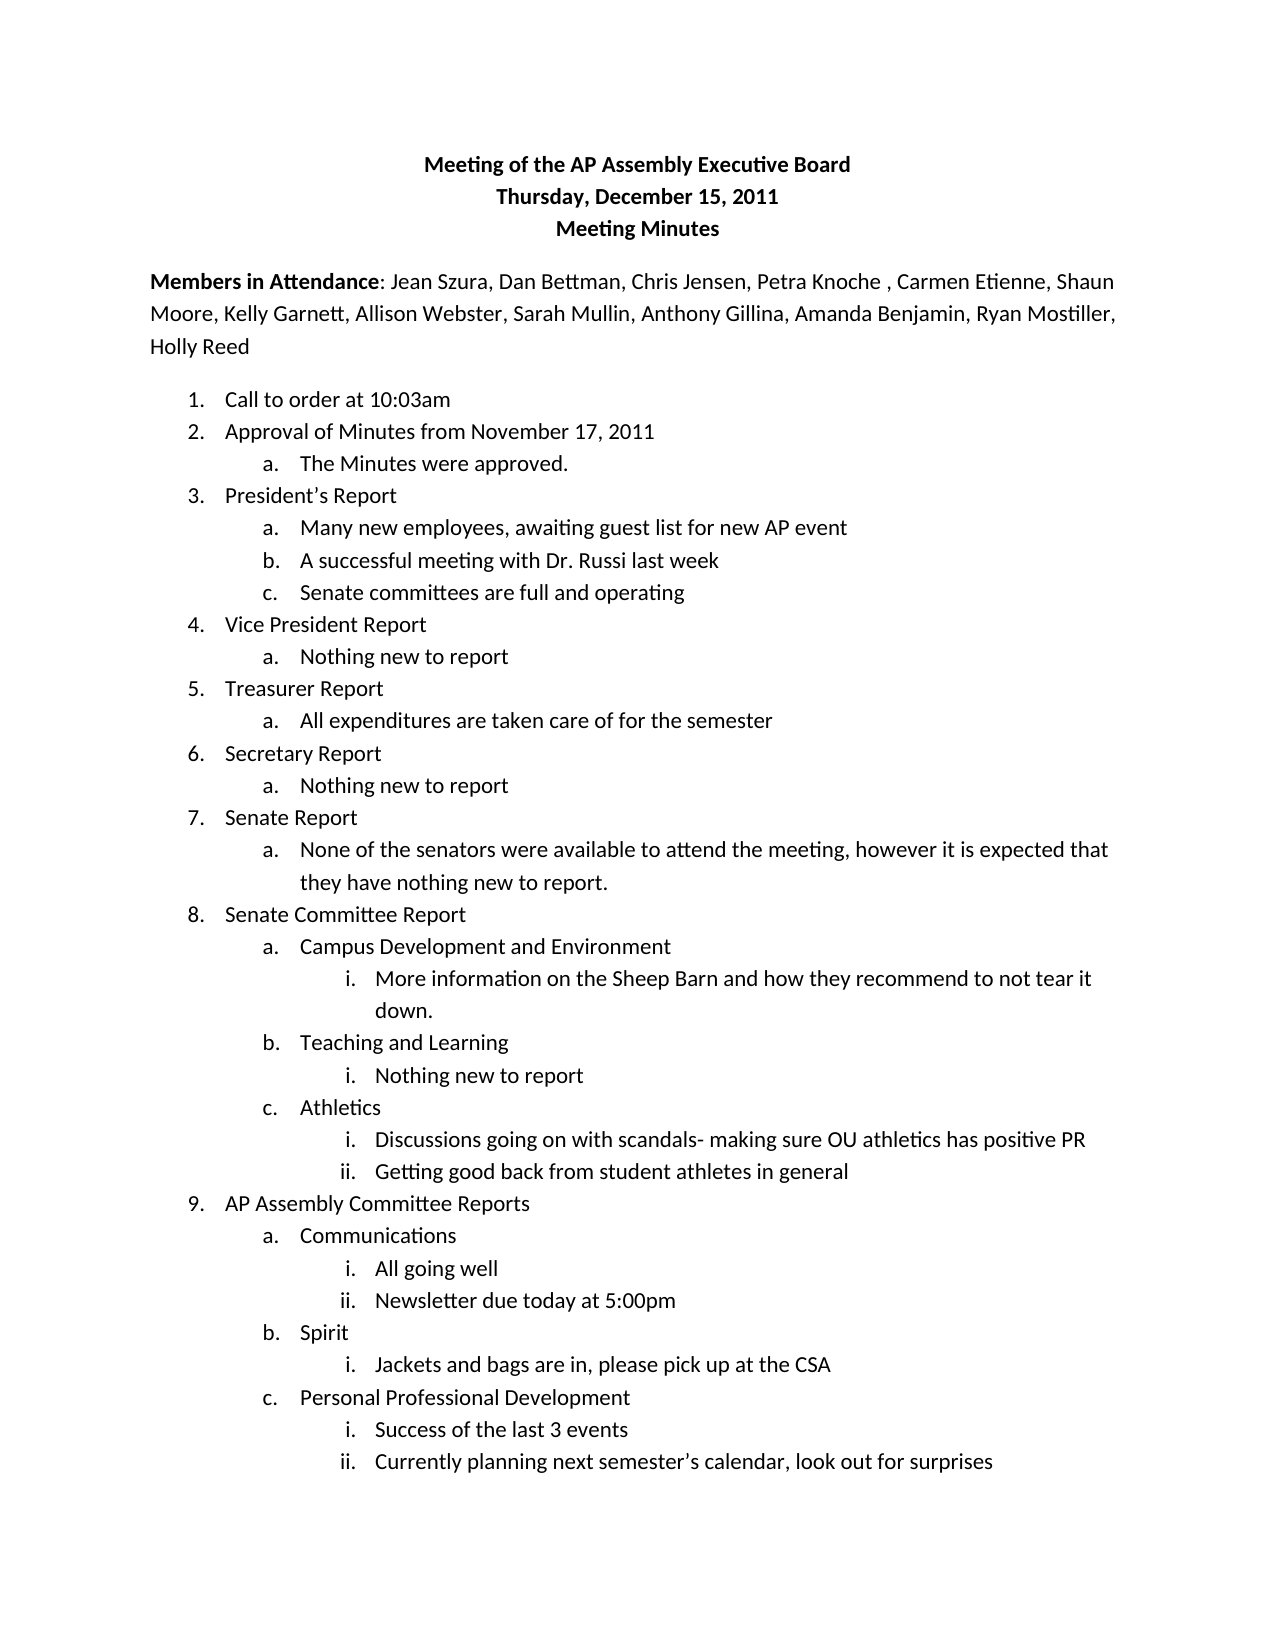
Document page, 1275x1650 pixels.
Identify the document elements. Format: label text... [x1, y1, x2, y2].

list Discussions going on with scandals- making sure OU athletics has positive PR [356, 1125, 1125, 1153]
list Campus Development and Environment [262, 932, 1125, 960]
list Currently planning next semester’s calendar, look out for surprises [356, 1447, 1125, 1475]
list Call to order at 10:03am [187, 385, 1125, 413]
list Success of the last 3 events [356, 1415, 1125, 1443]
list Newsletter due today at 5:00pm [356, 1286, 1125, 1314]
list A successful meeting with Dr. Russi last week [262, 546, 1125, 574]
list Getting good back from student athletes in general [356, 1157, 1125, 1185]
list AP Assembly Committee Reports [187, 1189, 1125, 1217]
list All expenditures are taken care of for the semester [262, 707, 1125, 735]
list Many new employees, awaiting guest list for new AP event [262, 513, 1125, 542]
list Senate Committee Report [187, 900, 1125, 928]
list Nothing new to report [356, 1061, 1125, 1089]
list Teaching and Learning [262, 1028, 1125, 1057]
list Nothing new to report [262, 642, 1125, 670]
list President’s Report [187, 481, 1125, 509]
list Jackets and bags are in, please pick up at the CSA [356, 1350, 1125, 1378]
list The Minutes were approved. [262, 449, 1125, 477]
list Communications [262, 1222, 1125, 1250]
list Treasurer Report [187, 674, 1125, 702]
text Members in Attendance: Jean Szura, Dan Bettman, Chris Jensen, Petra Knoche , Carmen Etienne, Shaun Moore, Kelly Garnett, Allison Webster, Sarah Mullin, Anthony Gillina, Amanda Benjamin, Ryan Mostiller, Holly Reed [150, 267, 1125, 360]
list Nothing new to report [262, 771, 1125, 799]
list Personal Professional Development [262, 1383, 1125, 1411]
list Spirit [262, 1318, 1125, 1346]
list Senate Report [187, 803, 1125, 831]
list Senate committees are full and operating [262, 578, 1125, 606]
list Secretary Report [187, 739, 1125, 767]
list Approval of Minutes from November 17, 2011 [187, 417, 1125, 445]
list Vice President Report [187, 610, 1125, 638]
list None of the senators were available to attend the meeting, however it is expected that they have nothing new to report. [262, 835, 1125, 896]
list Athletics [262, 1093, 1125, 1121]
list More information on the Sheep Barn and how they recommend to not tear it down. [356, 964, 1125, 1024]
text Meeting of the AP Assembly Executive Board Thursday, December 15, 2011 Meeting Minutes [150, 150, 1125, 242]
list All going well [356, 1254, 1125, 1282]
